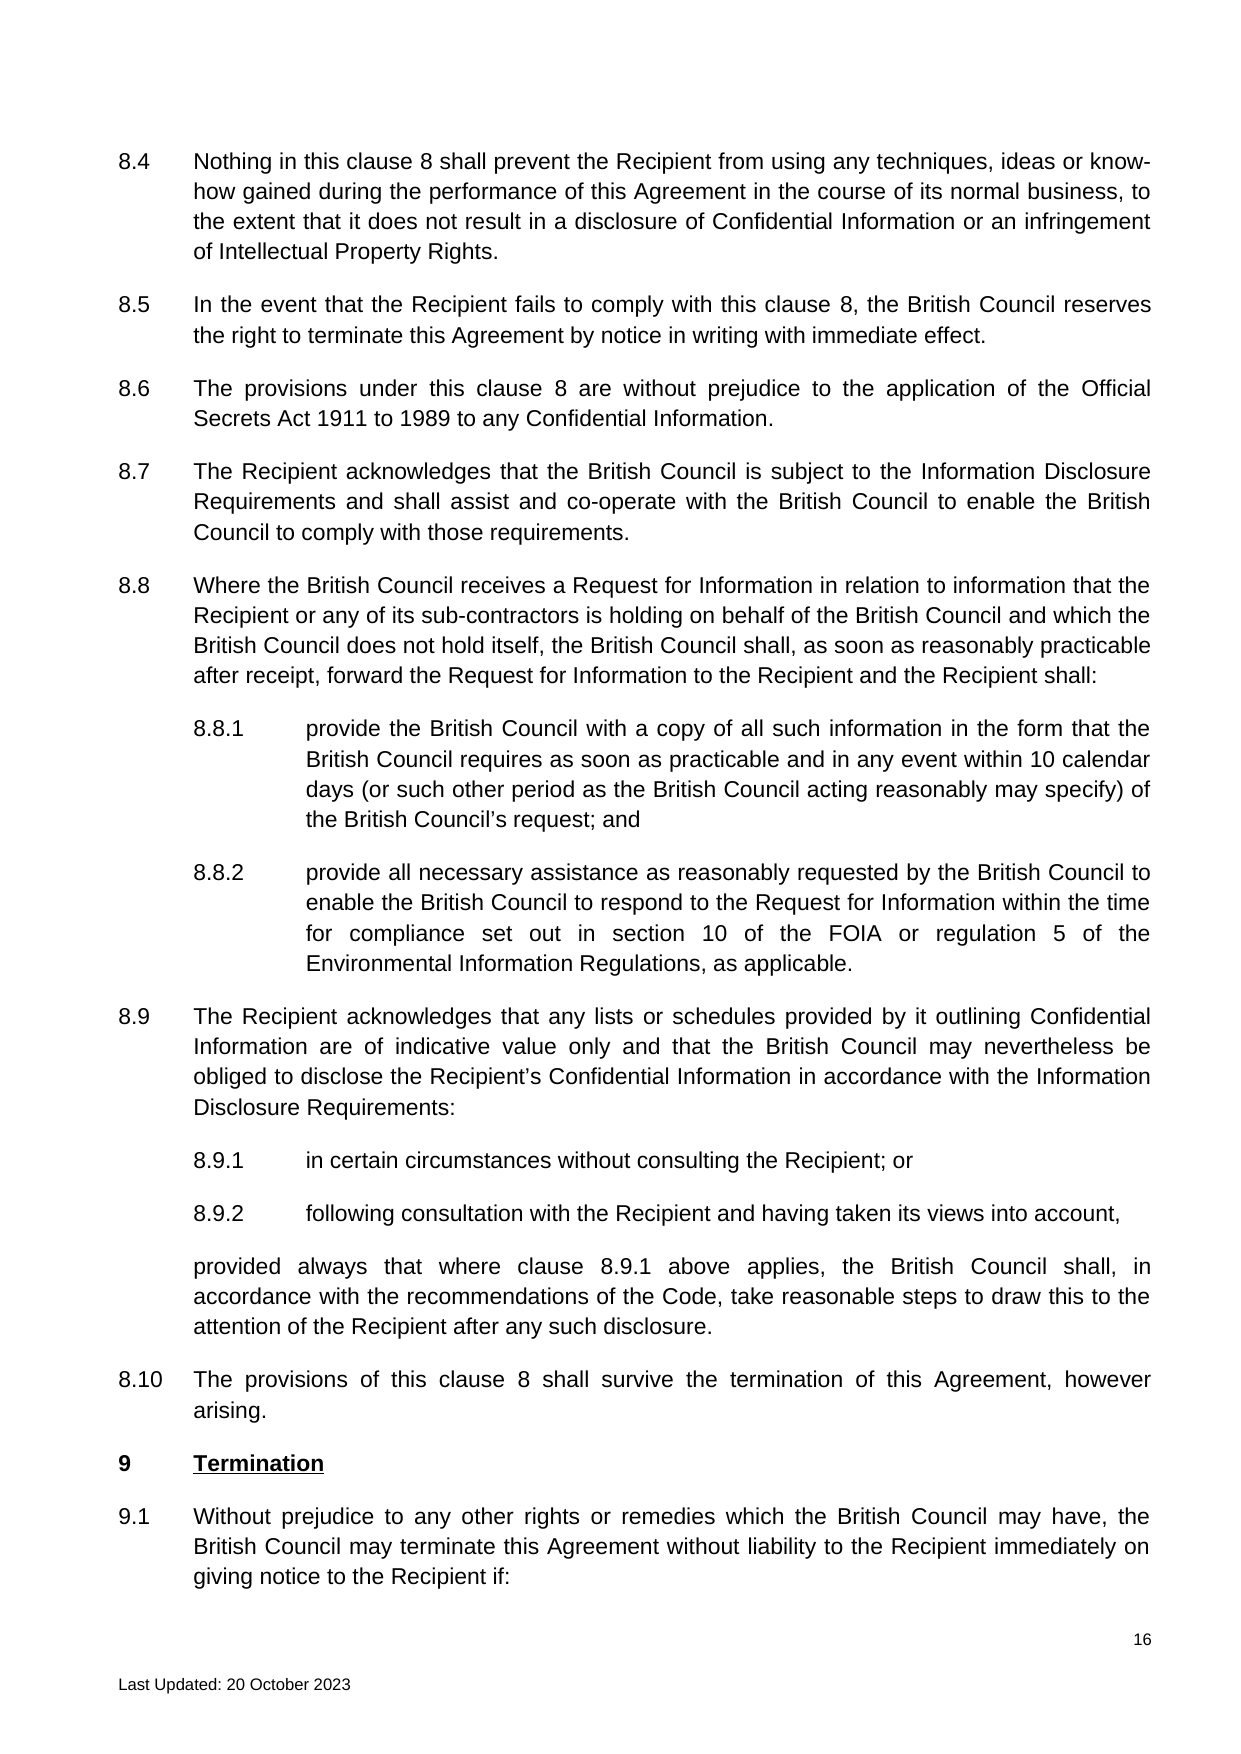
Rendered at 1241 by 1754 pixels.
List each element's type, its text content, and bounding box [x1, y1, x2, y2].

subtitle The Recipient acknowledges that any lists or schedules provided by it outlining Information are of indicative value only and that the British Council may nevertheless be obliged to disclose the Recipient’s Information in accordance with the Information Disclosure Requirements: [118, 1003, 1152, 1120]
subtitle The Recipient acknowledges that the British Council is subject to the Information Disclosure Requirements and shall assist and co-operate with the British Council to enable the British Council to comply with those requirements. [118, 458, 1152, 545]
subtitle Termination [118, 1450, 1152, 1476]
subtitle The provisions under this clause 8 are without prejudice to the application of the Official Secrets Act 1911 to 1989 to any Information. [118, 375, 1152, 431]
subtitle In the event that the Recipient fails to comply with this clause 8, the British Council reserves the right to terminate this Agreement by notice in writing with immediate effect. [118, 291, 1152, 348]
subtitle The provisions of this clause 8 shall survive the termination of this Agreement, however arising. [118, 1366, 1152, 1423]
subtitle Where the British Council receives a Request for Information in relation to information that the Recipient or any of its sub-contractors is holding on behalf of the British Council and which the British Council does not hold itself, the British Council shall, as soon as reasonably practicable after receipt, forward the Request for Information to the Recipient and the Recipient shall: [118, 572, 1152, 689]
subtitle Nothing in this clause 8 shall prevent the Recipient from using any techniques, ideas or know-how gained during the performance of this Agreement in the course of its normal business, to the extent that it does not result in a disclosure of Information or an infringement of Intellectual Property Rights. [118, 148, 1152, 265]
subtitle provide all necessary assistance as reasonably requested by the British Council to enable the British Council to respond to the Request for Information within the time for compliance set out in section 10 of the FOIA or regulation 5 of the Environmental Information Regulations, as applicable. [193, 859, 1152, 976]
subtitle provided always that where clause 8.9.1 above applies, the British Council shall, in accordance with the recommendations of the Code, take reasonable steps to draw this to the attention of the Recipient after any such disclosure. [193, 1253, 1152, 1340]
subtitle provide the British Council with a copy of all such information in the form that the British Council requires as soon as practicable and in any event within 10 calendar days (or such other period as the British Council acting reasonably may specify) of the British Council’s request; and [193, 715, 1152, 832]
subtitle following consultation with the Recipient and having taken its views into account, [193, 1200, 1152, 1226]
subtitle Without prejudice to any other rights or remedies which the British Council may have, the British Council may terminate this Agreement without liability to the Recipient immediately on giving notice to the Recipient if: [118, 1503, 1152, 1590]
subtitle in certain circumstances without consulting the Recipient; or [193, 1147, 1152, 1173]
